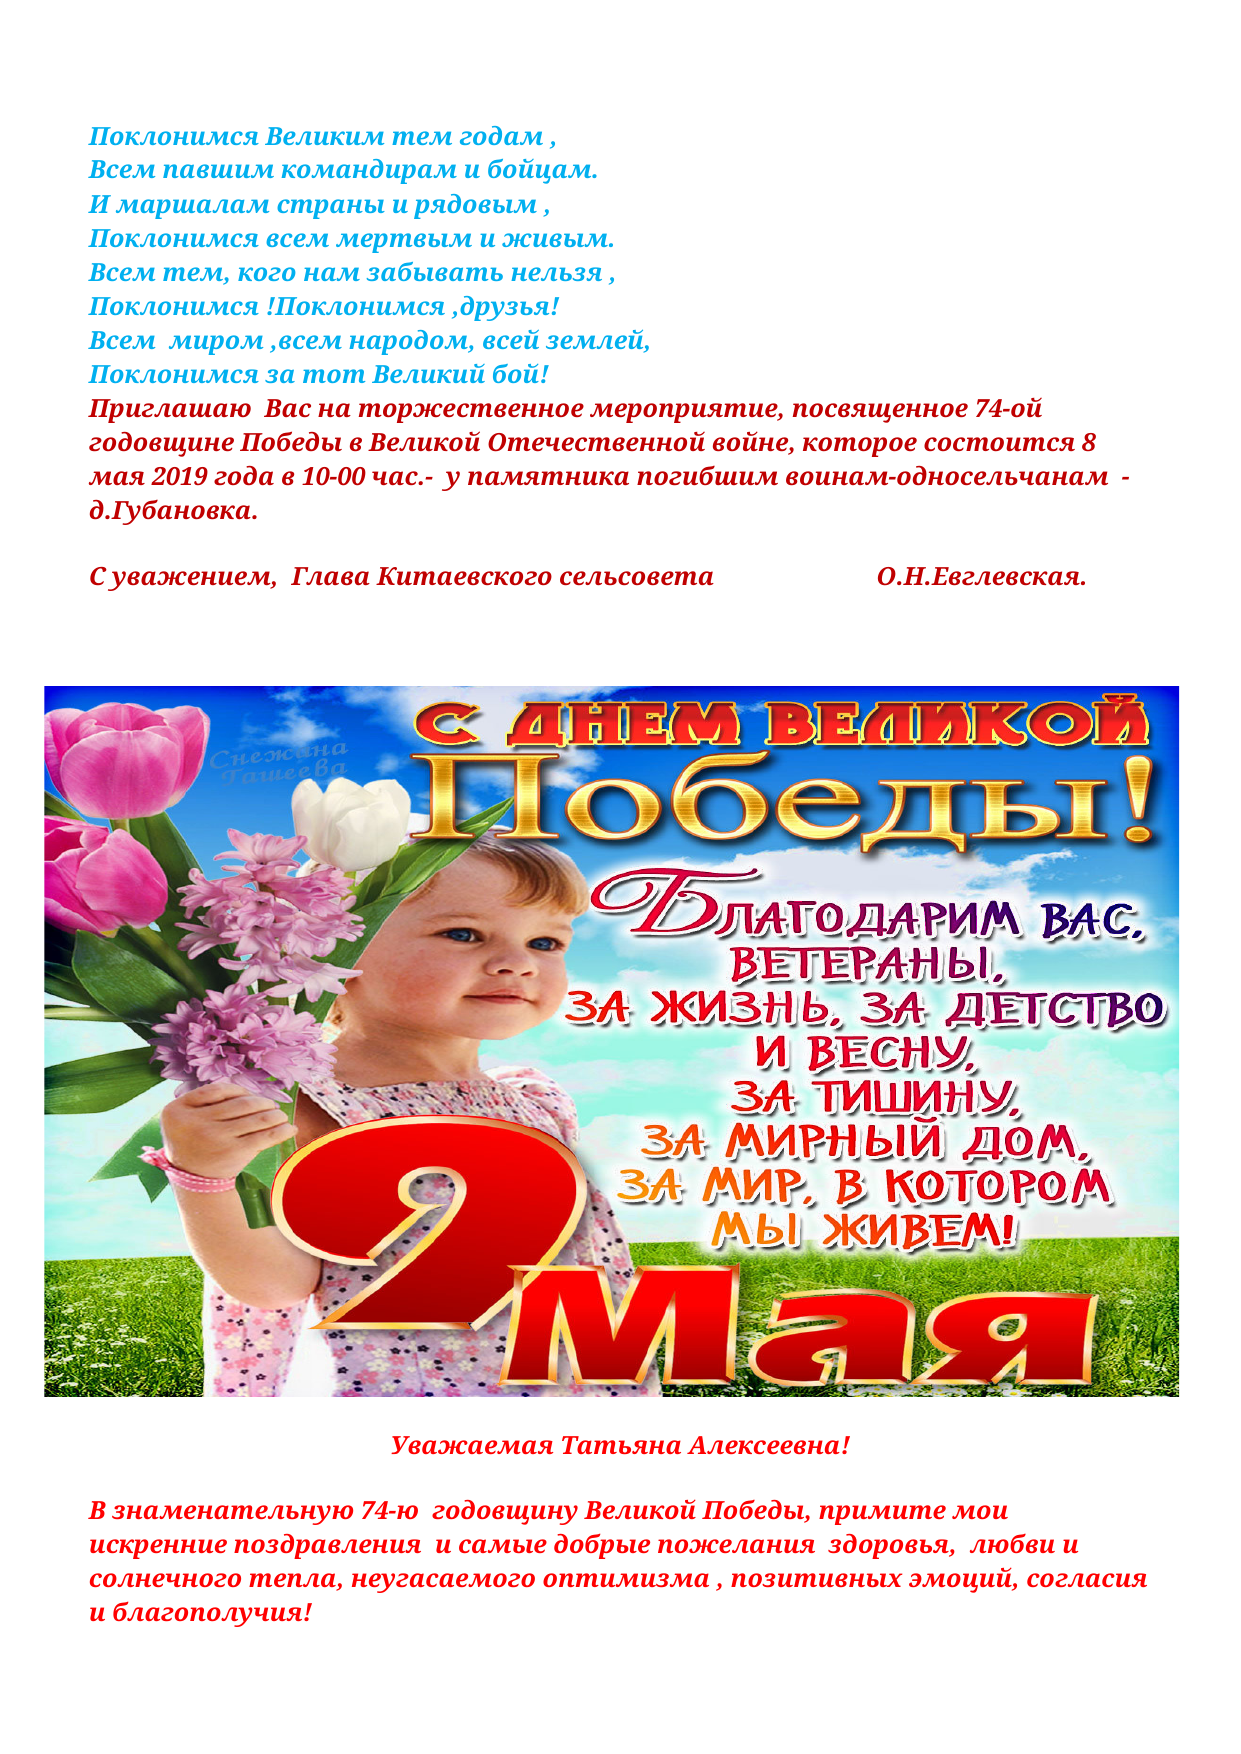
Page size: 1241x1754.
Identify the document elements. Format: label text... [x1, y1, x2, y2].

picture [44, 686, 1180, 1397]
text Поклонимся Великим тем годам , Всем павшим командирам и бойцам. И маршалам страны и рядовым , Поклонимся всем мертвым и живым. Всем тем, кого нам забывать нельзя , Поклонимся !Поклонимся ,друзья! Всем миром ,всем народом, всей землей, Поклонимся за тот Великий бой! Приглашаю Вас на торжественное мероприятие, посвященное 74-ой годовщине Победы в Великой Отечественной войне, которое состоится 8 мая 2019 года в 10-00 час.- у памятника погибшим воинам-односельчанам - д.Губановка. [89, 118, 1152, 527]
text Уважаемая Татьяна Алексеевна! [89, 1427, 1152, 1461]
text В знаменательную 74-ю годовщину Великой Победы, примите мои искренние поздравления и самые добрые пожелания здоровья, любви и солнечного тепла, неугасаемого оптимизма , позитивных эмоций, согласия и благополучия! [89, 1493, 1152, 1629]
text С уважением, Глава Китаевского сельсовета О.Н.Евглевская. [89, 558, 1152, 592]
